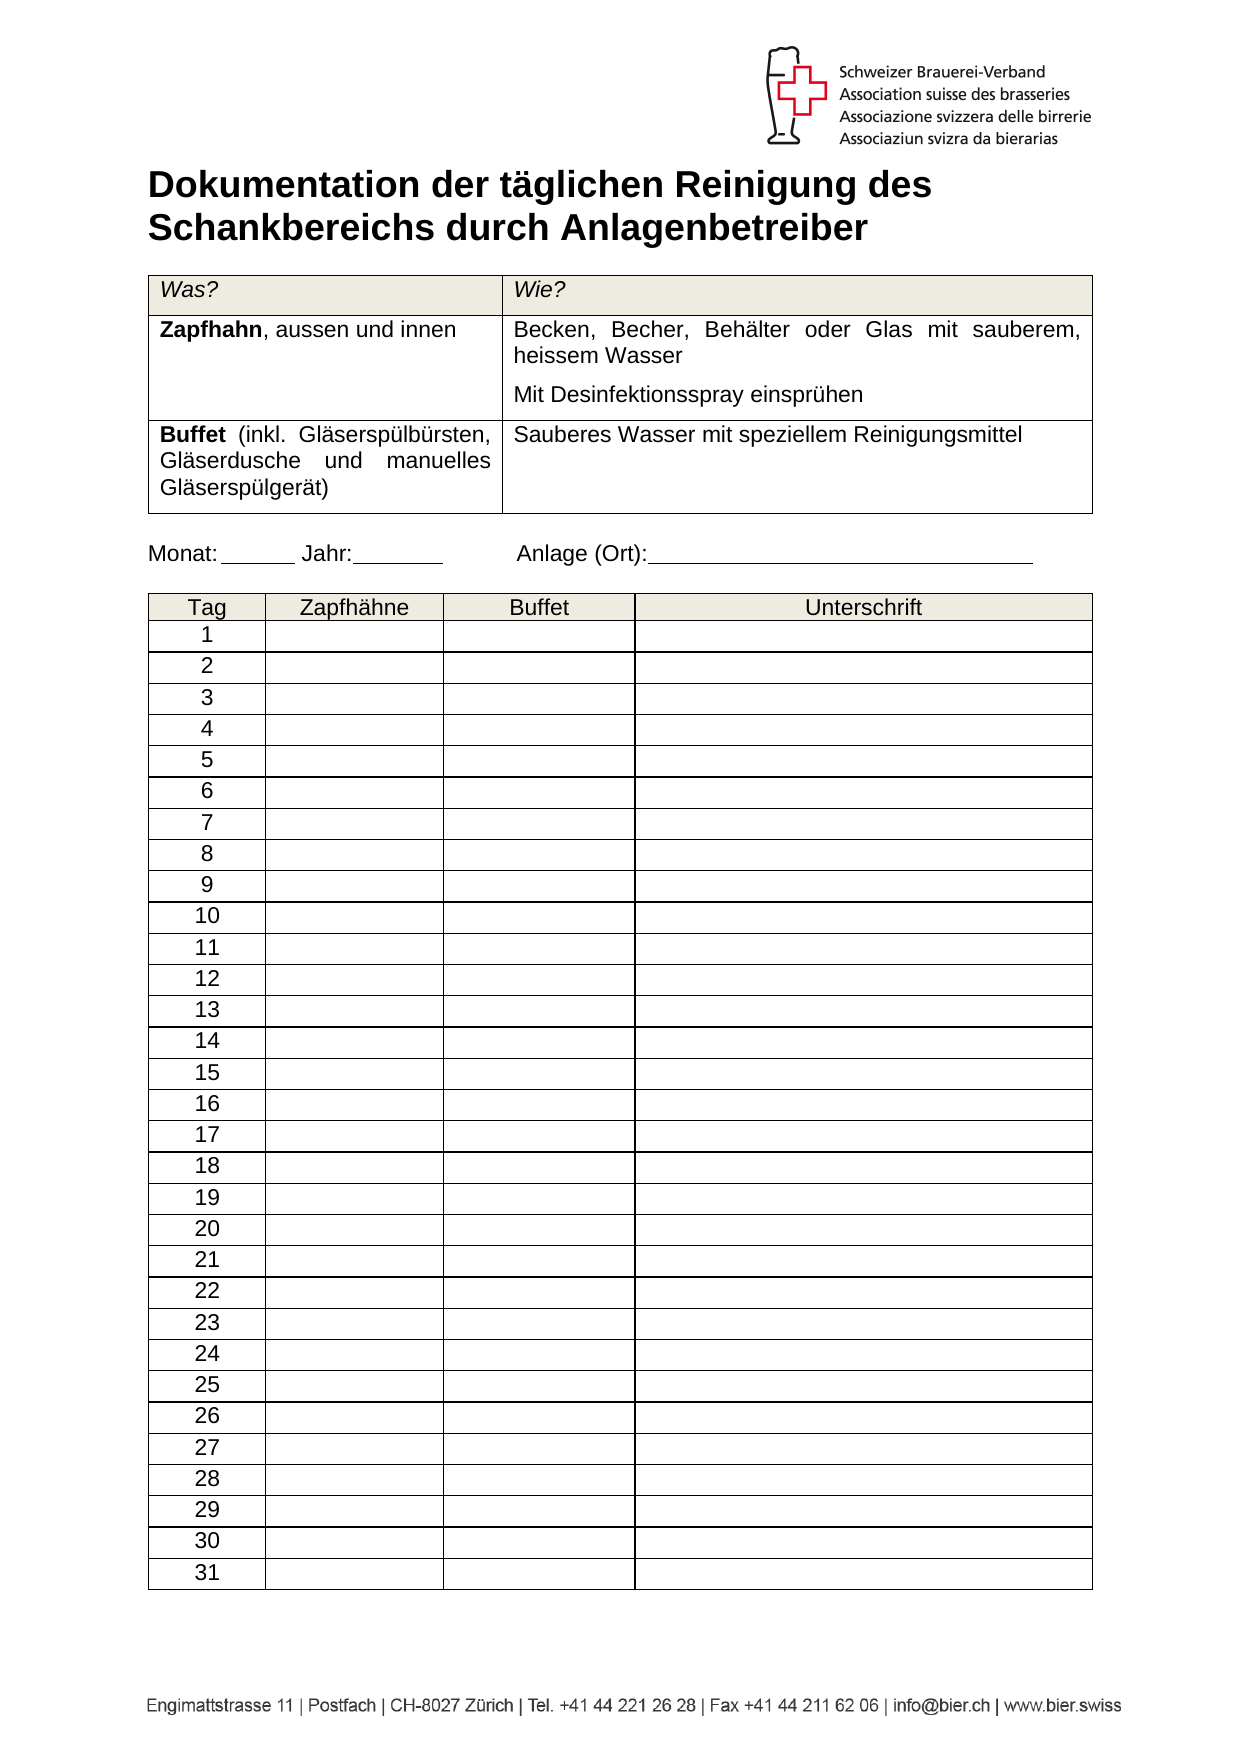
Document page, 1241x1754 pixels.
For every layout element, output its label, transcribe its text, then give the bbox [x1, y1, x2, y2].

table_cell Buffet (inkl. Gläserspülbürsten, Gläserdusche und manuelles Gläserspülgerät) [149, 421, 502, 513]
table_cell [266, 1059, 443, 1089]
table_cell Becken, Becher, Behälter oder Glas mit sauberem, heissem Wasser Mit Desinfektionsspray einsprühen [503, 316, 1092, 420]
table_cell 21 [149, 1246, 265, 1276]
table_cell [636, 1496, 1092, 1526]
table_cell 17 [149, 1121, 265, 1151]
table_cell 7 [149, 809, 265, 839]
table_cell [444, 809, 634, 839]
table_cell [266, 1278, 443, 1308]
table_cell 31 [149, 1559, 265, 1589]
table_cell 15 [149, 1059, 265, 1089]
table_cell 25 [149, 1371, 265, 1401]
table_cell [636, 996, 1092, 1026]
table_cell Sauberes Wasser mit speziellem Reinigungsmittel [503, 421, 1092, 513]
table_header Wie? [503, 276, 1092, 315]
table_cell 14 [149, 1028, 265, 1058]
table_cell [266, 1246, 443, 1276]
picture [766, 44, 1093, 145]
table_cell [636, 1184, 1092, 1214]
table_cell 8 [149, 840, 265, 870]
table_cell [444, 903, 634, 933]
table_cell 16 [149, 1090, 265, 1120]
table_cell [266, 746, 443, 776]
table_cell [444, 653, 634, 683]
table_cell [636, 621, 1092, 651]
table_cell 23 [149, 1309, 265, 1339]
table_cell [266, 840, 443, 870]
table_cell [266, 996, 443, 1026]
table_cell [444, 1465, 634, 1495]
table_cell 1 [149, 621, 265, 651]
table_header Was? [149, 276, 502, 315]
table_header Zapfhähne [266, 594, 443, 620]
table_cell [266, 621, 443, 651]
table_cell [636, 809, 1092, 839]
table_cell [636, 684, 1092, 714]
table_cell [636, 871, 1092, 901]
table_cell 12 [149, 965, 265, 995]
table_cell [266, 1403, 443, 1433]
table_cell [266, 1371, 443, 1401]
table_cell [444, 1028, 634, 1058]
table_cell [266, 1309, 443, 1339]
table_cell Zapfhahn, aussen und innen [149, 316, 502, 420]
table_cell [636, 746, 1092, 776]
table_cell [636, 1028, 1092, 1058]
table_cell 3 [149, 684, 265, 714]
table_cell [444, 1215, 634, 1245]
table_cell [266, 684, 443, 714]
table_cell [636, 1465, 1092, 1495]
table_cell [266, 871, 443, 901]
table_cell [444, 1090, 634, 1120]
table_cell [444, 871, 634, 901]
table_cell [636, 840, 1092, 870]
table_cell [636, 1059, 1092, 1089]
table_cell [266, 1559, 443, 1589]
table_cell [636, 903, 1092, 933]
table_cell [636, 1090, 1092, 1120]
table_cell 29 [149, 1496, 265, 1526]
table_cell [444, 1246, 634, 1276]
table_cell 22 [149, 1278, 265, 1308]
table_cell [266, 1215, 443, 1245]
table_cell [636, 778, 1092, 808]
table_cell [266, 1028, 443, 1058]
table_cell [444, 965, 634, 995]
table_cell [266, 1090, 443, 1120]
table_cell [444, 1434, 634, 1464]
table_cell 5 [149, 746, 265, 776]
table_cell [266, 653, 443, 683]
table_cell 10 [149, 903, 265, 933]
table_cell [636, 1215, 1092, 1245]
table_cell 13 [149, 996, 265, 1026]
table_cell [444, 746, 634, 776]
table_cell [266, 1434, 443, 1464]
table_cell 24 [149, 1340, 265, 1370]
table_cell 20 [149, 1215, 265, 1245]
table_header Unterschrift [636, 594, 1092, 620]
table_cell [266, 903, 443, 933]
table_cell 4 [149, 715, 265, 745]
table_cell [444, 996, 634, 1026]
table_cell 9 [149, 871, 265, 901]
table_cell [444, 1496, 634, 1526]
table_cell [444, 934, 634, 964]
picture [147, 1695, 1121, 1718]
table_cell [444, 778, 634, 808]
table_cell 6 [149, 778, 265, 808]
table_cell [636, 1121, 1092, 1151]
table_cell [444, 621, 634, 651]
table_cell [444, 1403, 634, 1433]
table_cell 28 [149, 1465, 265, 1495]
table_cell [266, 1465, 443, 1495]
table_cell [636, 1371, 1092, 1401]
table_cell [266, 1153, 443, 1183]
table_header Tag [149, 594, 265, 620]
table_cell 26 [149, 1403, 265, 1433]
table_cell [636, 1246, 1092, 1276]
table_cell 18 [149, 1153, 265, 1183]
table_cell 27 [149, 1434, 265, 1464]
table_cell 30 [149, 1528, 265, 1558]
table_cell 2 [149, 653, 265, 683]
table_cell [444, 1371, 634, 1401]
table_cell [266, 965, 443, 995]
table_cell [444, 1309, 634, 1339]
table_cell [636, 1309, 1092, 1339]
table_cell [444, 1153, 634, 1183]
table_cell [444, 1278, 634, 1308]
table_cell [266, 1496, 443, 1526]
text Monat: Jahr: Anlage (Ort): [148, 540, 1092, 566]
text Dokumentation der täglichen Reinigung des Schankbereichs durch Anlagenbetreiber [148, 162, 1092, 249]
table_cell [444, 840, 634, 870]
table_cell [636, 1528, 1092, 1558]
table_cell [266, 715, 443, 745]
table_cell [266, 1340, 443, 1370]
table_cell [636, 1340, 1092, 1370]
table_cell [444, 1059, 634, 1089]
table_cell 19 [149, 1184, 265, 1214]
table_cell [266, 809, 443, 839]
table_cell [636, 1403, 1092, 1433]
table_cell [444, 1184, 634, 1214]
table_cell [636, 934, 1092, 964]
table_cell [636, 1153, 1092, 1183]
table_cell 11 [149, 934, 265, 964]
table_cell [636, 653, 1092, 683]
table_cell [444, 1121, 634, 1151]
table_cell [444, 684, 634, 714]
table_header Buffet [444, 594, 634, 620]
table_cell [444, 1559, 634, 1589]
table_cell [444, 1528, 634, 1558]
table_cell [266, 778, 443, 808]
table_cell [266, 934, 443, 964]
table_cell [636, 715, 1092, 745]
table_cell [636, 1559, 1092, 1589]
table_cell [636, 965, 1092, 995]
table_cell [266, 1121, 443, 1151]
table_cell [266, 1184, 443, 1214]
table_cell [444, 1340, 634, 1370]
table_cell [266, 1528, 443, 1558]
table_cell [636, 1278, 1092, 1308]
table_cell [444, 715, 634, 745]
table_cell [636, 1434, 1092, 1464]
